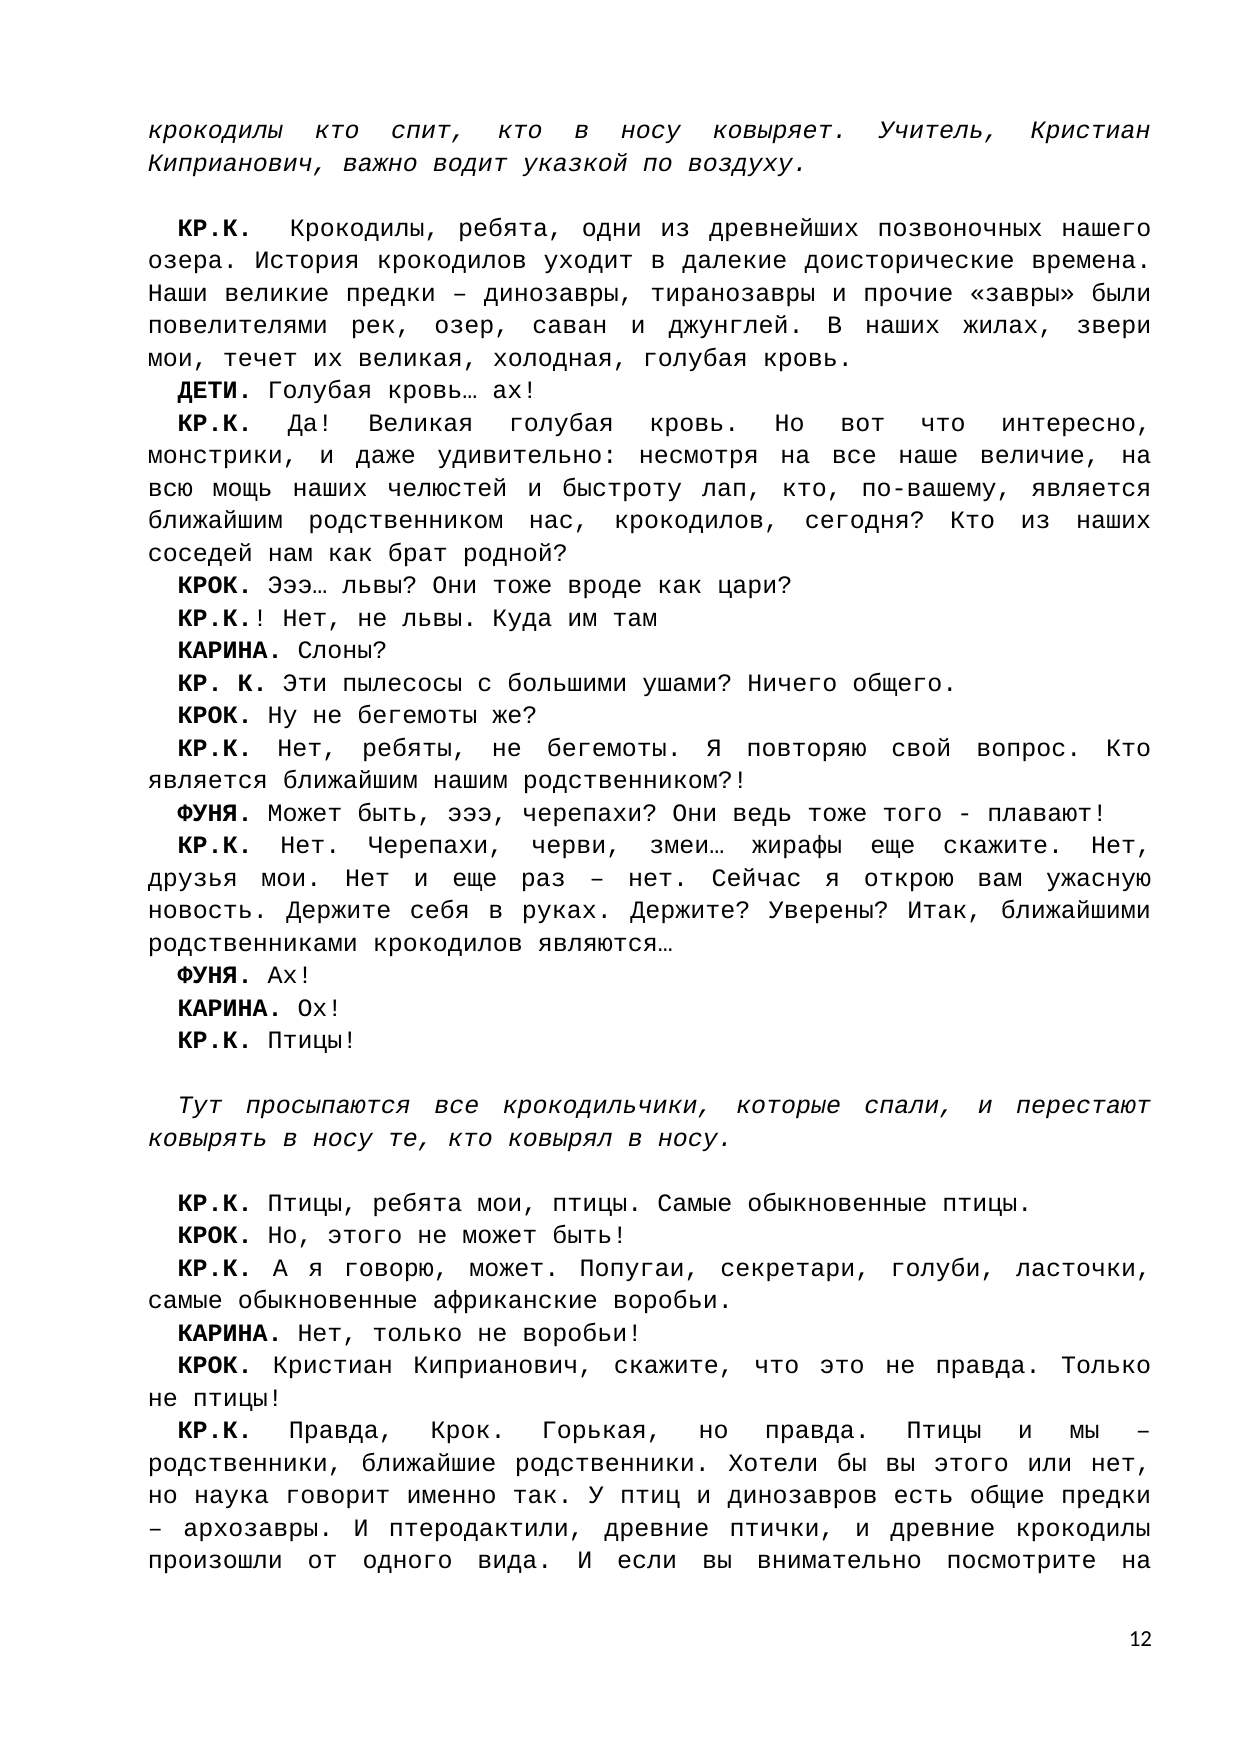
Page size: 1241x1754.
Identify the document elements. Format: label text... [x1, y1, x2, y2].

text КРОК. Ну не бегемоты же? [148, 703, 1152, 731]
text КАРИНА. Ох! [148, 996, 1152, 1024]
text КР.К. Птицы! [148, 1028, 1152, 1056]
text КР.К. Да! Великая голубая кровь. Но вот что интересно, монстрики, и даже удивительно: несмотря на все наше величие, на всю мощь наших челюстей и быстроту лап, кто, по-вашему, является ближайшим родственником нас, крокодилов, сегодня? Кто из наших соседей нам как брат родной? [148, 411, 1152, 569]
text КРОК. Кристиан Киприанович, скажите, что это не правда. Только не птицы! [148, 1353, 1152, 1414]
text КР. К. Эти пылесосы с большими ушами? Ничего общего. [148, 671, 1152, 699]
text КР.К. Нет. Черепахи, черви, змеи… жирафы еще скажите. Нет, друзья мои. Нет и еще раз – нет. Сейчас я открою вам ужасную новость. Держите себя в руках. Держите? Уверены? Итак, ближайшими родственниками крокодилов являются… [148, 833, 1152, 959]
text ДЕТИ. Голубая кровь… ах! [148, 378, 1152, 406]
text КР.К. А я говорю, может. Попугаи, секретари, голуби, ласточки, самые обыкновенные африканские воробьи. [148, 1256, 1152, 1316]
text ФУНЯ. Ах! [148, 963, 1152, 991]
text КРОК. Но, этого не может быть! [148, 1223, 1152, 1251]
text КРОК. Эээ… львы? Они тоже вроде как цари? [148, 573, 1152, 601]
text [148, 1418, 1152, 1576]
text КР.К. Птицы, ребята мои, птицы. Самые обыкновенные птицы. [148, 1191, 1152, 1219]
text КР.К.! Нет, не львы. Куда им там [148, 606, 1152, 634]
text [148, 118, 1152, 179]
text КАРИНА. Слоны? [148, 638, 1152, 666]
text КР.К. Нет, ребяты, не бегемоты. Я повторяю свой вопрос. Кто является ближайшим нашим родственником?! [148, 736, 1152, 796]
text КР.К. Крокодилы, ребята, одни из древнейших позвоночных нашего озера. История крокодилов уходит в далекие доисторические времена. Наши великие предки – динозавры, тиранозавры и прочие «завры» были повелителями рек, озер, саван и джунглей. В наших жилах, звери мои, течет их великая, холодная, голубая кровь. [148, 216, 1152, 374]
text КАРИНА. Нет, только не воробьи! [148, 1321, 1152, 1349]
text Тут просыпаются все крокодильчики, которые спали, и перестают ковырять в носу те, кто ковырял в носу. [148, 1093, 1152, 1154]
text ФУНЯ. Может быть, эээ, черепахи? Они ведь тоже того - плавают! [148, 801, 1152, 829]
